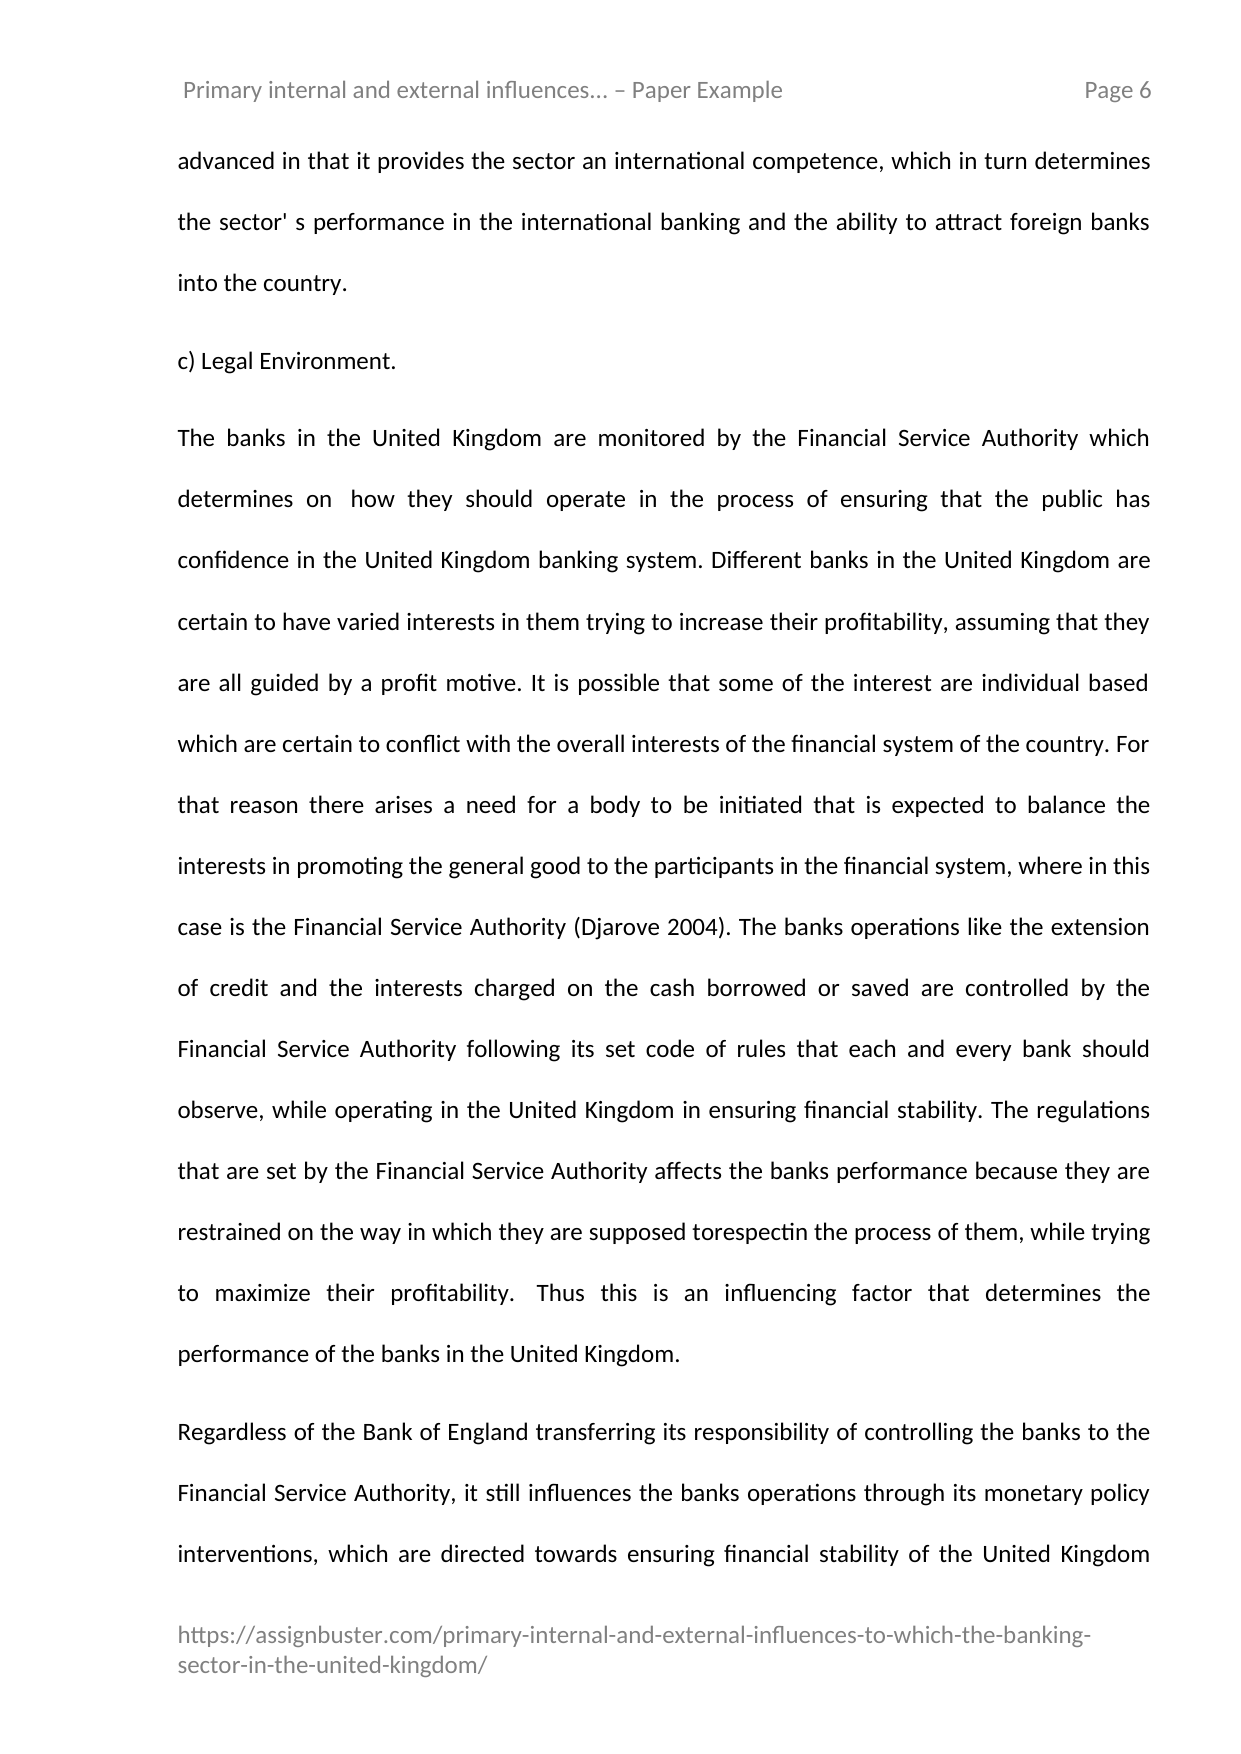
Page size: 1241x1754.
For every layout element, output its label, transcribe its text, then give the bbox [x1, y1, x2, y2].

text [177, 1416, 1152, 1568]
text The banks in the United Kingdom are monitored by the Financial Service Authority which determines on how they should operate in the process of ensuring that the public has confidence in the United Kingdom banking system. Different banks in the United Kingdom are certain to have varied interests in them trying to increase their profitability, assuming that they are all guided by a profit motive. It is possible that some of the interest are individual based which are certain to conflict with the overall interests of the financial system of the country. For that reason there arises a need for a body to be initiated that is expected to balance the interests in promoting the general good to the participants in the financial system, where in this case is the Financial Service Authority (Djarove 2004). The banks operations like the extension of credit and the interests charged on the cash borrowed or saved are controlled by the Financial Service Authority following its set code of rules that each and every bank should observe, while operating in the United Kingdom in ensuring financial stability. The regulations that are set by the Financial Service Authority affects the banks performance because they are restrained on the way in which they are supposed torespectin the process of them, while trying to maximize their profitability. Thus this is an influencing factor that determines the performance of the banks in the United Kingdom. [177, 422, 1152, 1369]
text c) Legal Environment. [177, 345, 1152, 375]
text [177, 145, 1152, 298]
